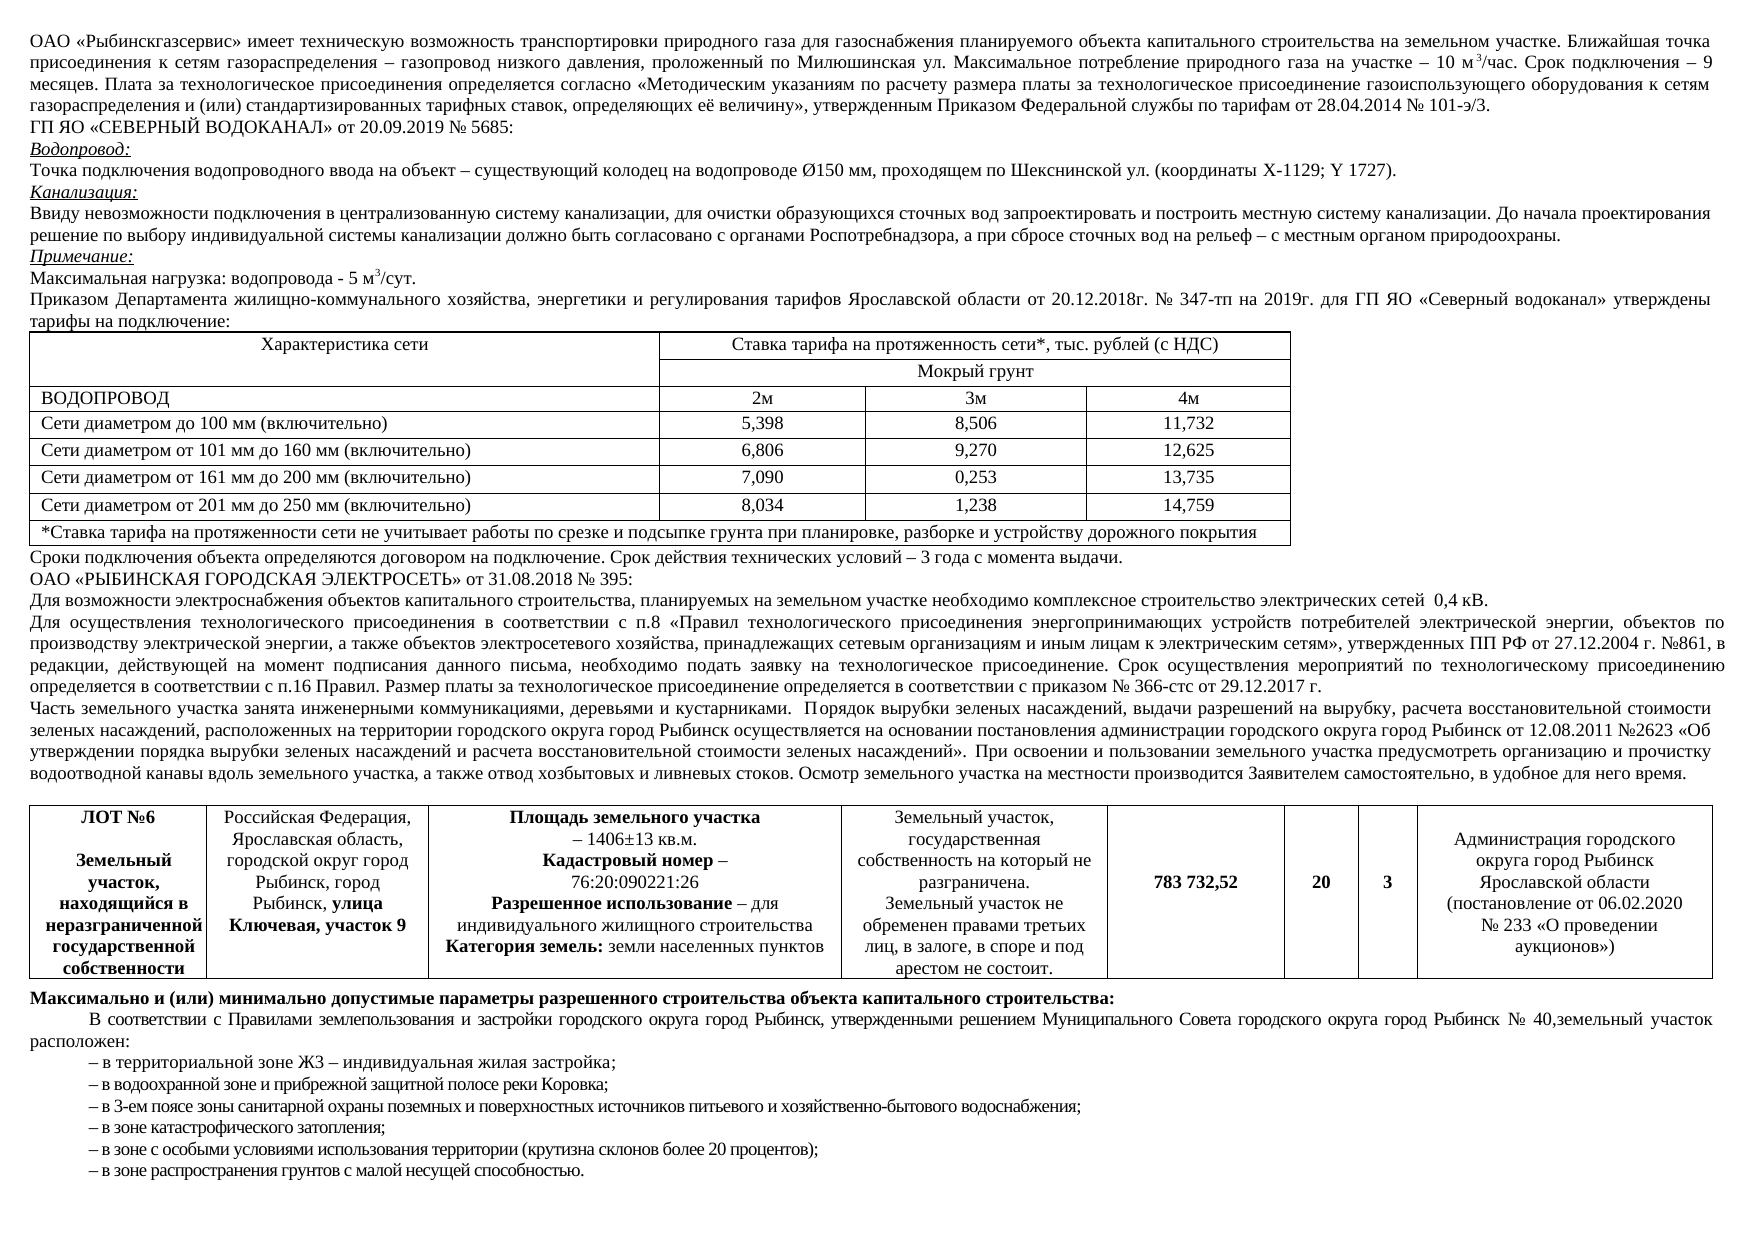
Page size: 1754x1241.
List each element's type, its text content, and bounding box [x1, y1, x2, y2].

table_header Земельный участок, государственная собственность на который не разграничена. Земельный участок не обременен правами третьих лиц, в залоге, в споре и под арестом не состоит. [842, 806, 1107, 978]
text – в зоне с особыми условиями использования территории (крутизна склонов более 20 процентов); [29, 1138, 1713, 1159]
text Точка подключения водопроводного ввода на объект – существующий колодец на водопроводе Ø150 мм, проходящем по Шекснинской ул. (координаты X-1129; Y 1727). [29, 159, 1713, 181]
text – в зоне катастрофического затопления; [29, 1116, 1713, 1138]
table_cell 2м [660, 387, 865, 411]
table_cell *Ставка тарифа на протяженности сети не учитывает работы по срезке и подсыпке грунта при планировке, разборке и устройству дорожного покрытия [30, 521, 1290, 545]
table_cell 13,735 [1087, 466, 1290, 493]
text ОАО «Рыбинскгазсервис» имеет техническую возможность транспортировки природного газа для газоснабжения планируемого объекта капитального строительства на земельном участке. Ближайшая точка присоединения к сетям газораспределения – газопровод низкого давления, проложенный по Милюшинская ул. Максимальное потребление природного газа на участке – 10 м3/час. Срок подключения – 9 месяцев. Плата за технологическое присоединения определяется согласно «Методическим указаниям по расчету размера платы за технологическое присоединение газоиспользующего оборудования к сетям газораспределения и (или) стандартизированных тарифных ставок, определяющих её величину», утвержденным Приказом Федеральной службы по тарифам от 28.04.2014 № 101-э/3. [29, 29, 1713, 116]
table_header 20 [1285, 806, 1358, 978]
text – в 3-ем поясе зоны санитарной охраны поземных и поверхностных источников питьевого и хозяйственно-бытового водоснабжения; [29, 1094, 1713, 1116]
text Примечание: [29, 245, 1713, 267]
table_cell Сети диаметром от 161 мм до 200 мм (включительно) [30, 466, 659, 493]
table_cell 12,625 [1087, 439, 1290, 465]
text Для осуществления технологического присоединения в соответствии с п.8 «Правил технологического присоединения энергопринимающих устройств потребителей электрической энергии, объектов по производству электрической энергии, а также объектов электросетевого хозяйства, принадлежащих сетевым организациям и иным лицам к электрическим сетям», утвержденных ПП РФ от 27.12.2004 г. №861, в редакции, действующей на момент подписания данного письма, необходимо подать заявку на технологическое присоединение. Срок осуществления мероприятий по технологическому присоединению определяется в соответствии с п.16 Правил. Размер платы за технологическое присоединение определяется в соответствии с приказом № 366-стс от 29.12.2017 г. [29, 611, 1728, 697]
table_header Характеристика сети [30, 333, 659, 386]
table_cell 8,034 [660, 494, 865, 520]
table_cell Сети диаметром до 100 мм (включительно) [30, 412, 659, 438]
table_header Ставка тарифа на протяженность сети*, тыс. рублей (с НДС) [660, 333, 1290, 359]
table_cell Сети диаметром от 101 мм до 160 мм (включительно) [30, 439, 659, 465]
table_header Площадь земельного участка – 1406±13 кв.м. Кадастровый номер – 76:20:090221:26 Разрешенное использование – для индивидуального жилищного строительства Категория земель: земли населенных пунктов [429, 806, 841, 978]
text Водопровод: [29, 137, 1713, 159]
table_header 783 732,52 [1108, 806, 1284, 978]
table_cell 6,806 [660, 439, 865, 465]
table_cell 3м [866, 387, 1086, 411]
table_cell 1,238 [866, 494, 1086, 520]
table_cell 0,253 [866, 466, 1086, 493]
table_cell 9,270 [866, 439, 1086, 465]
text Приказом Департамента жилищно-коммунального хозяйства, энергетики и регулирования тарифов Ярославской области от 20.12.2018г. № 347-тп на 2019г. для ГП ЯО «Северный водоканал» утверждены тарифы на подключение: [29, 288, 1713, 331]
table_cell 11,732 [1087, 412, 1290, 438]
text Для возможности электроснабжения объектов капитального строительства, планируемых на земельном участке необходимо комплексное строительство электрических сетей 0,4 кВ. [29, 589, 1728, 611]
table_header Российская Федерация, Ярославская область, городской округ город Рыбинск, город Рыбинск, улица Ключевая, участок 9 [207, 806, 428, 978]
text Часть земельного участка занята инженерными коммуникациями, деревьями и кустарниками. Порядок вырубки зеленых насаждений, выдачи разрешений на вырубку, расчета восстановительной стоимости зеленых насаждений, расположенных на территории городского округа город Рыбинск осуществляется на основании постановления администрации городского округа город Рыбинск от 12.08.2011 №2623 «Об утверждении порядка вырубки зеленых насаждений и расчета восстановительной стоимости зеленых насаждений». При освоении и пользовании земельного участка предусмотреть организацию и прочистку водоотводной канавы вдоль земельного участка, а также отвод хозбытовых и ливневых стоков. Осмотр земельного участка на местности производится Заявителем самостоятельно, в удобное для него время. [29, 697, 1713, 783]
table_cell 14,759 [1087, 494, 1290, 520]
table_header 3 [1359, 806, 1417, 978]
text ОАО «РЫБИНСКАЯ ГОРОДСКАЯ ЭЛЕКТРОСЕТЬ» от 31.08.2018 № 395: [29, 568, 1728, 589]
table_cell ВОДОПРОВОД [30, 387, 659, 411]
table_cell Мокрый грунт [660, 360, 1290, 386]
table_cell 4м [1087, 387, 1290, 411]
text В соответствии с Правилами землепользования и застройки городского округа город Рыбинск, утвержденными решением Муниципального Совета городского округа город Рыбинск № 40,земельный участок расположен: [29, 1008, 1713, 1051]
text Канализация: [29, 181, 1713, 202]
table_cell 8,506 [866, 412, 1086, 438]
table_cell 7,090 [660, 466, 865, 493]
table_header ЛОТ №6 Земельный участок, находящийся в неразграниченной государственной собственности [30, 806, 206, 978]
text – в водоохранной зоне и прибрежной защитной полосе реки Коровка; [29, 1073, 1713, 1094]
text ГП ЯО «СЕВЕРНЫЙ ВОДОКАНАЛ» от 20.09.2019 № 5685: [29, 116, 1713, 137]
text – в территориальной зоне Ж3 – индивидуальная жилая застройка; [29, 1051, 1713, 1073]
table_cell Сети диаметром от 201 мм до 250 мм (включительно) [30, 494, 659, 520]
text Ввиду невозможности подключения в централизованную систему канализации, для очистки образующихся сточных вод запроектировать и построить местную систему канализации. До начала проектирования решение по выбору индивидуальной системы канализации должно быть согласовано с органами Роспотребнадзора, а при сбросе сточных вод на рельеф – с местным органом природоохраны. [29, 202, 1713, 245]
table_cell 5,398 [660, 412, 865, 438]
text Максимально и (или) минимально допустимые параметры разрешенного строительства объекта капитального строительства: [29, 987, 1713, 1008]
text Максимальная нагрузка: водопровода - 5 м3/сут. [29, 267, 1713, 288]
text – в зоне распространения грунтов с малой несущей способностью. [29, 1159, 1713, 1181]
text Сроки подключения объекта определяются договором на подключение. Срок действия технических условий – 3 года с момента выдачи. [29, 546, 1713, 568]
table_header Администрация городского округа город Рыбинск Ярославской области (постановление от 06.02.2020 № 233 «О проведении аукционов») [1418, 806, 1712, 978]
